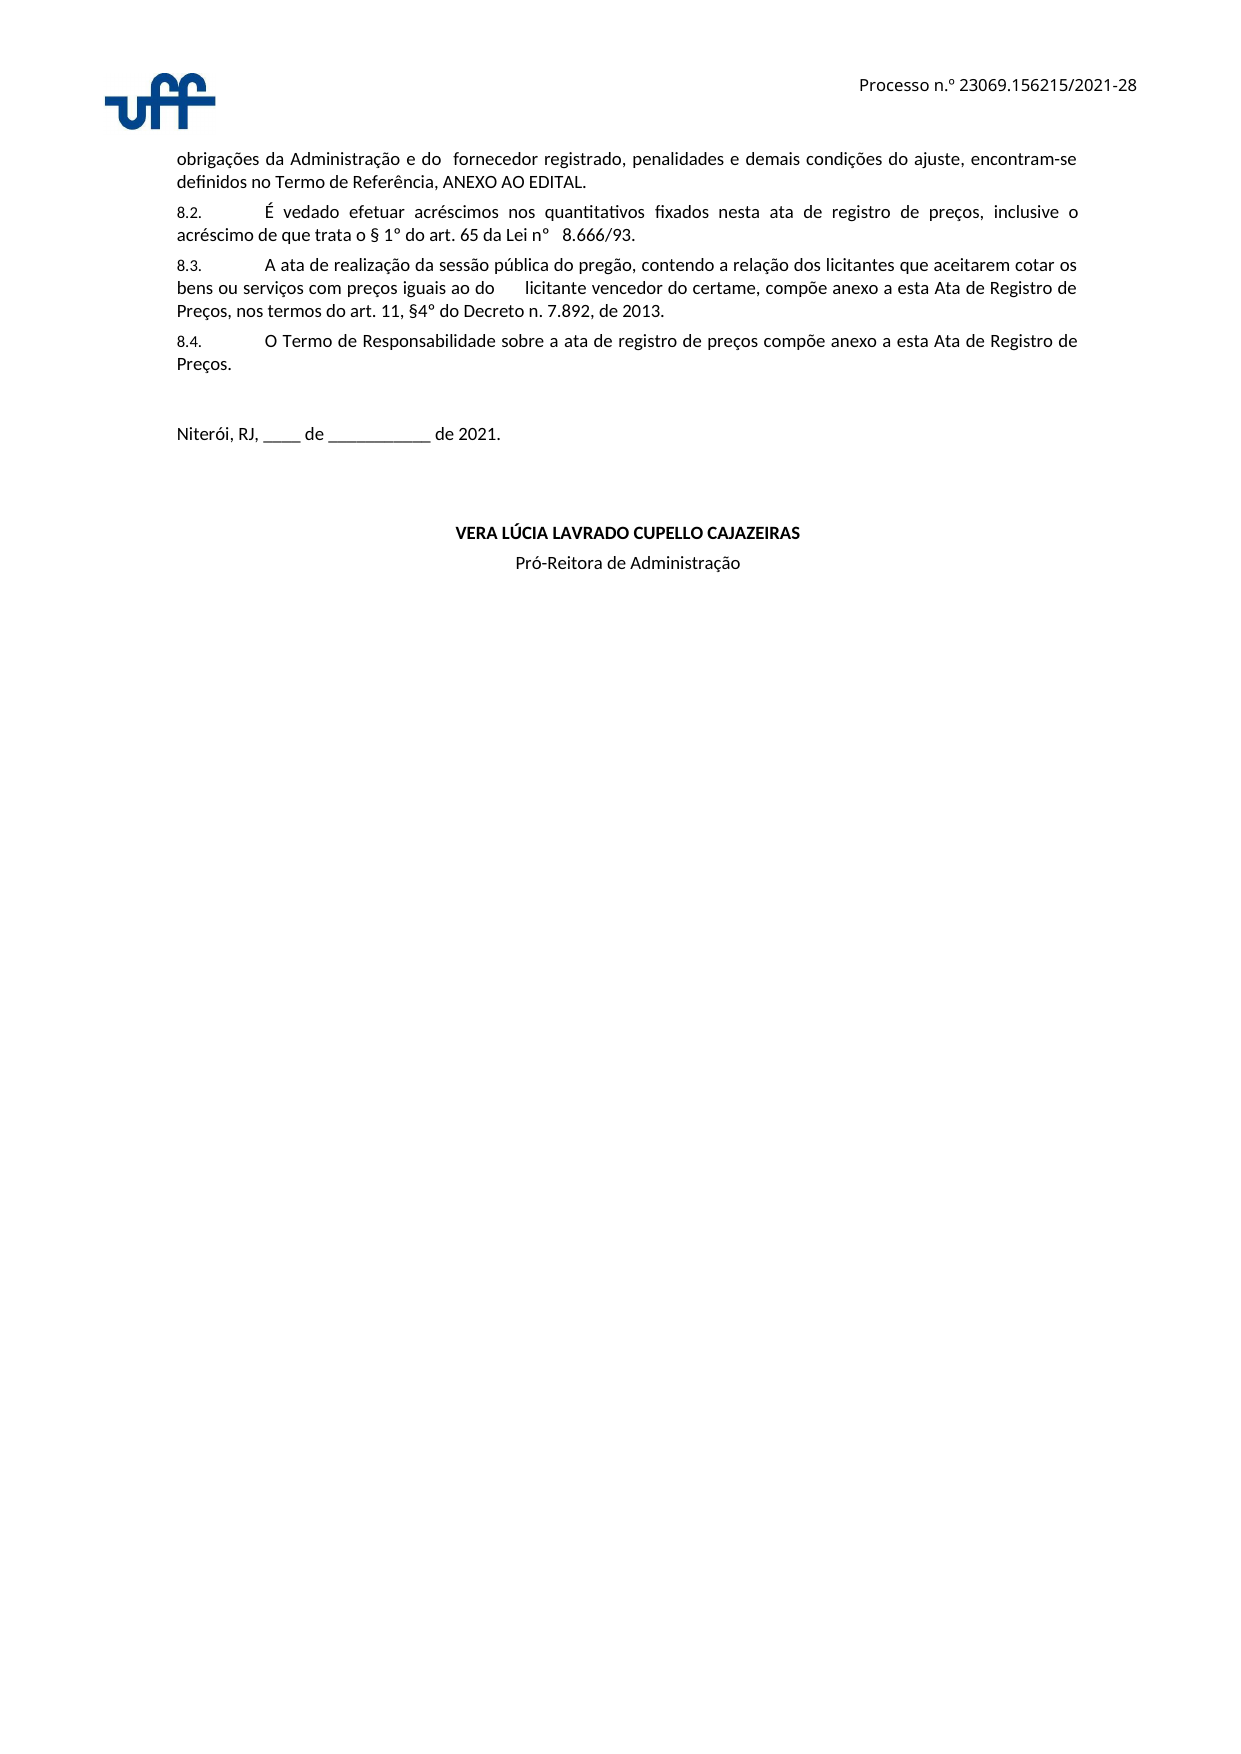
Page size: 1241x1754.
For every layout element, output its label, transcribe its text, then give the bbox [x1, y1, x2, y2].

picture [103, 73, 216, 135]
list A ata de realização da sessão pública do pregão, contendo a relação dos licitantes que aceitarem cotar os bens ou serviços com preços iguais ao do licitante vencedor do certame, compõe anexo a esta Ata de Registro de Preços, nos termos do art. 11, §4º do Decreto n. 7.892, de 2013. [177, 254, 1079, 322]
list É vedado efetuar acréscimos nos quantitativos ﬁxados nesta ata de registro de preços, inclusive o acréscimo de que trata o § 1º do art. 65 da Lei nº 8.666/93. [177, 201, 1079, 246]
list O Termo de Responsabilidade sobre a ata de registro de preços compõe anexo a esta Ata de Registro de Preços. [177, 329, 1079, 375]
text VERA LÚCIA LAVRADO CUPELLO CAJAZEIRAS [433, 521, 823, 544]
text Pró-Reitora de Administração [433, 551, 823, 574]
text Niterói, RJ, ____ de ___________ de 2021. [177, 422, 1137, 444]
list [177, 148, 1079, 193]
